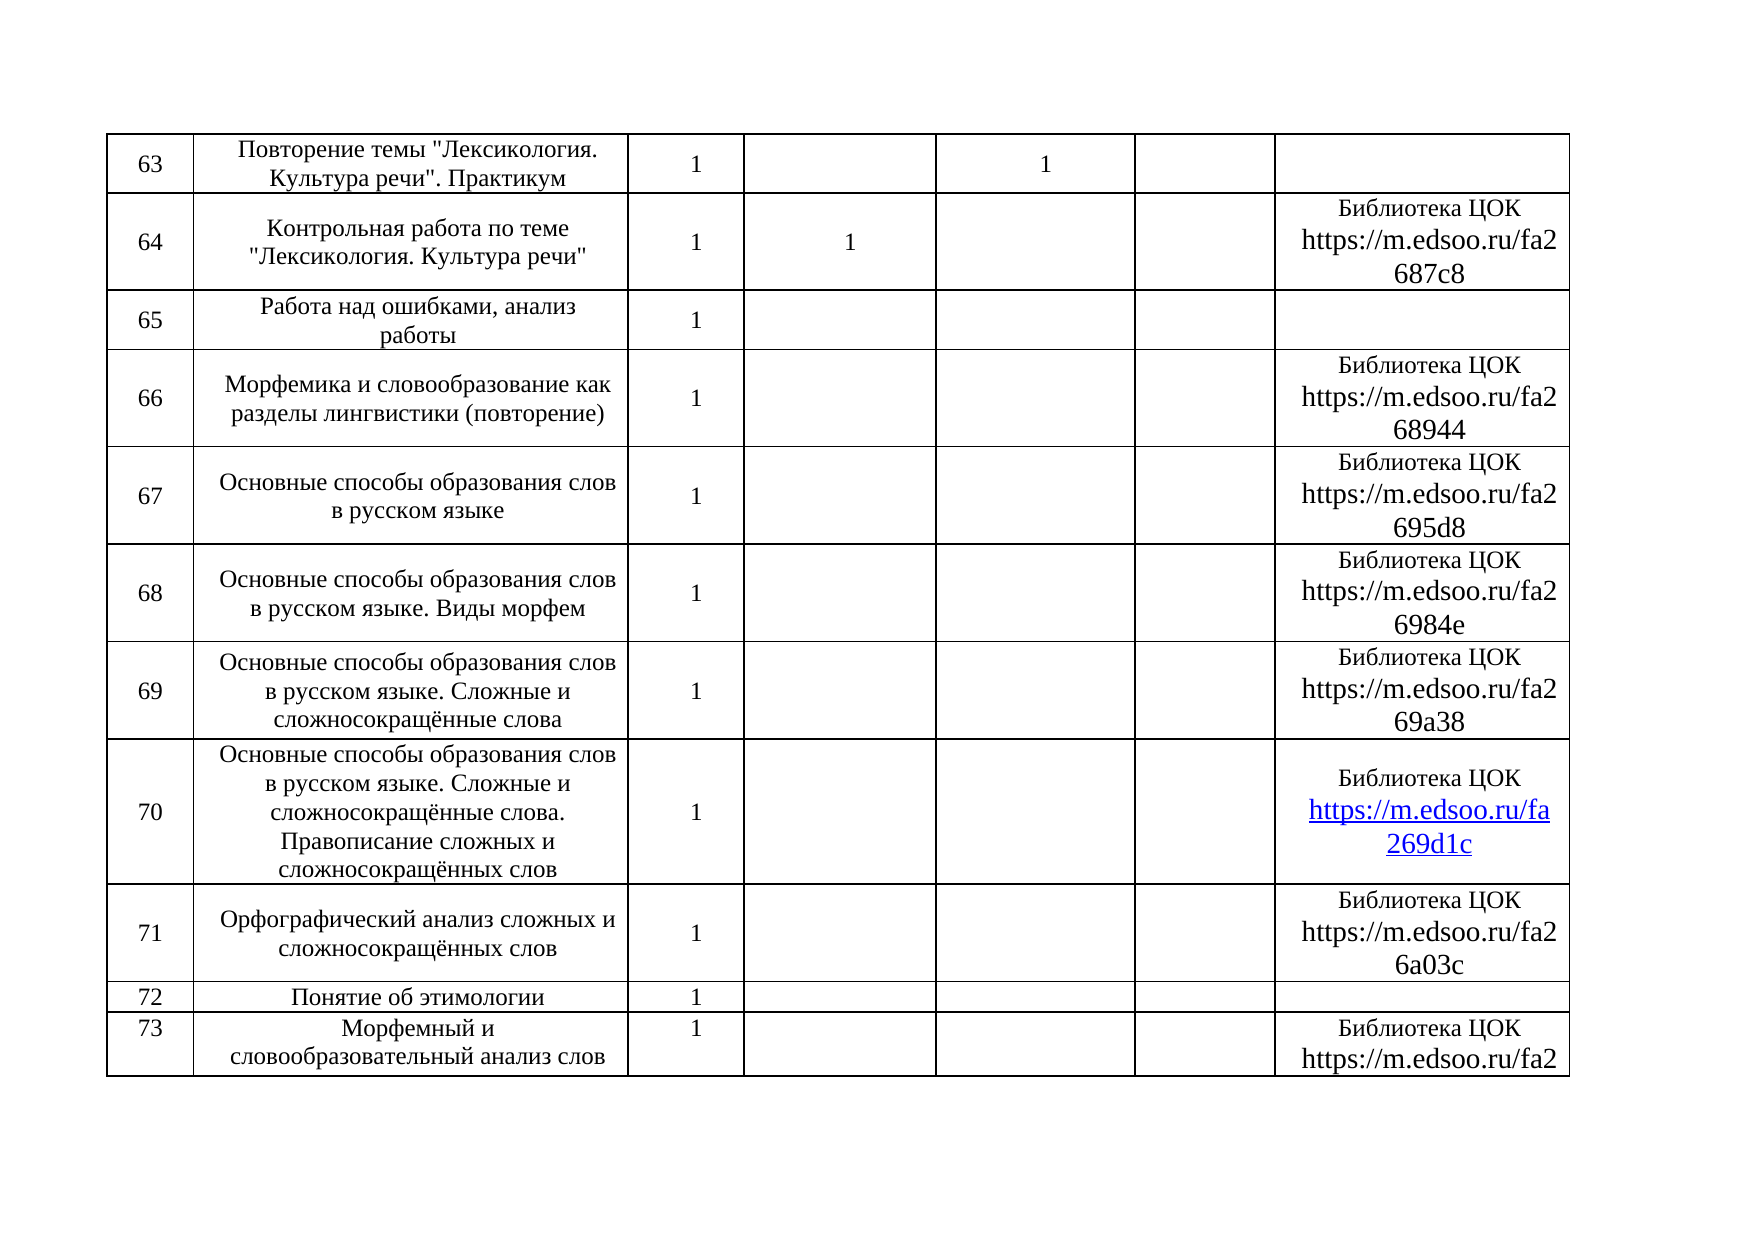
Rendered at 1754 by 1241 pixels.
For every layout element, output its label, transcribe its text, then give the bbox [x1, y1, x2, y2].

table_cell Библиотека ЦОК https://m.edsoo.ru/fa269a38 [1276, 642, 1569, 738]
table_cell [1276, 291, 1569, 348]
table_cell [745, 885, 935, 981]
table_cell Орфографический анализ сложных и сложносокращённых слов [194, 885, 627, 981]
table_cell [1136, 740, 1274, 883]
table_cell 72 [108, 982, 193, 1011]
table_cell 1 [629, 135, 743, 192]
table_cell Библиотека ЦОК https://m.edsoo.ru/fa269d1c [1276, 740, 1569, 883]
table_cell [937, 982, 1134, 1011]
table_cell 1 [629, 545, 743, 641]
table_cell Библиотека ЦОК https://m.edsoo.ru/fa2687c8 [1276, 194, 1569, 289]
table_cell [937, 642, 1134, 738]
table_cell 69 [108, 642, 193, 738]
table_cell [1136, 291, 1274, 348]
table_cell 1 [629, 982, 743, 1011]
table_cell [937, 1013, 1134, 1075]
table_cell [1136, 447, 1274, 543]
table_cell 65 [108, 291, 193, 348]
table_cell 68 [108, 545, 193, 641]
table_cell 1 [629, 194, 743, 289]
table_cell [1276, 982, 1569, 1011]
table_cell 1 [937, 135, 1134, 192]
table_cell 70 [108, 740, 193, 883]
table_cell 64 [108, 194, 193, 289]
table_cell 1 [629, 291, 743, 348]
table_cell 1 [745, 194, 935, 289]
table_cell [745, 740, 935, 883]
table_cell [745, 350, 935, 446]
table_cell Основные способы образования слов в русском языке. Виды морфем [194, 545, 627, 641]
table_cell [1136, 885, 1274, 981]
table_cell [1276, 135, 1569, 192]
table_cell Основные способы образования слов в русском языке. Сложные и сложносокращённые слова. Правописание сложных и сложносокращённых слов [194, 740, 627, 883]
table_cell [937, 447, 1134, 543]
table_cell Библиотека ЦОК https://m.edsoo.ru/fa2695d8 [1276, 447, 1569, 543]
table_cell [1136, 350, 1274, 446]
table_cell [937, 350, 1134, 446]
table_cell Работа над ошибками, анализ работы [194, 291, 627, 348]
table_cell [745, 642, 935, 738]
table_cell Контрольная работа по теме "Лексикология. Культура речи" [194, 194, 627, 289]
table_cell [937, 291, 1134, 348]
table_cell 71 [108, 885, 193, 981]
table_cell 1 [629, 350, 743, 446]
table_cell [1136, 194, 1274, 289]
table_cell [194, 1013, 627, 1075]
table_cell Повторение темы "Лексикология. Культура речи". Практикум [194, 135, 627, 192]
table_cell 1 [629, 1013, 743, 1075]
table_cell [745, 1013, 935, 1075]
table_cell 66 [108, 350, 193, 446]
table_cell [745, 135, 935, 192]
table_cell 73 [108, 1013, 193, 1075]
table_cell [1136, 642, 1274, 738]
table_cell 1 [629, 447, 743, 543]
table_cell [1136, 135, 1274, 192]
table_cell [745, 982, 935, 1011]
table_cell 63 [108, 135, 193, 192]
table_cell Библиотека ЦОК https://m.edsoo.ru/fa26984e [1276, 545, 1569, 641]
table_cell [1136, 545, 1274, 641]
table_cell Морфемика и словообразование как разделы лингвистики (повторение) [194, 350, 627, 446]
table_cell [745, 447, 935, 543]
table_cell [937, 885, 1134, 981]
table_cell 1 [629, 740, 743, 883]
table_cell Понятие об этимологии [194, 982, 627, 1011]
table_cell Библиотека ЦОК https://m.edsoo.ru/fa268944 [1276, 350, 1569, 446]
table_cell Библиотека ЦОК https://m.edsoo.ru/fa26a03c [1276, 885, 1569, 981]
table_cell [937, 740, 1134, 883]
table_cell [937, 545, 1134, 641]
table_cell [937, 194, 1134, 289]
table_cell [1136, 1013, 1274, 1075]
table_cell 67 [108, 447, 193, 543]
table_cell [1276, 1013, 1569, 1075]
table_cell Основные способы образования слов в русском языке. Сложные и сложносокращённые слова [194, 642, 627, 738]
table_cell [745, 545, 935, 641]
table_cell [1136, 982, 1274, 1011]
table_cell 1 [629, 642, 743, 738]
table_cell 1 [629, 885, 743, 981]
table_cell Основные способы образования слов в русском языке [194, 447, 627, 543]
table_cell [745, 291, 935, 348]
